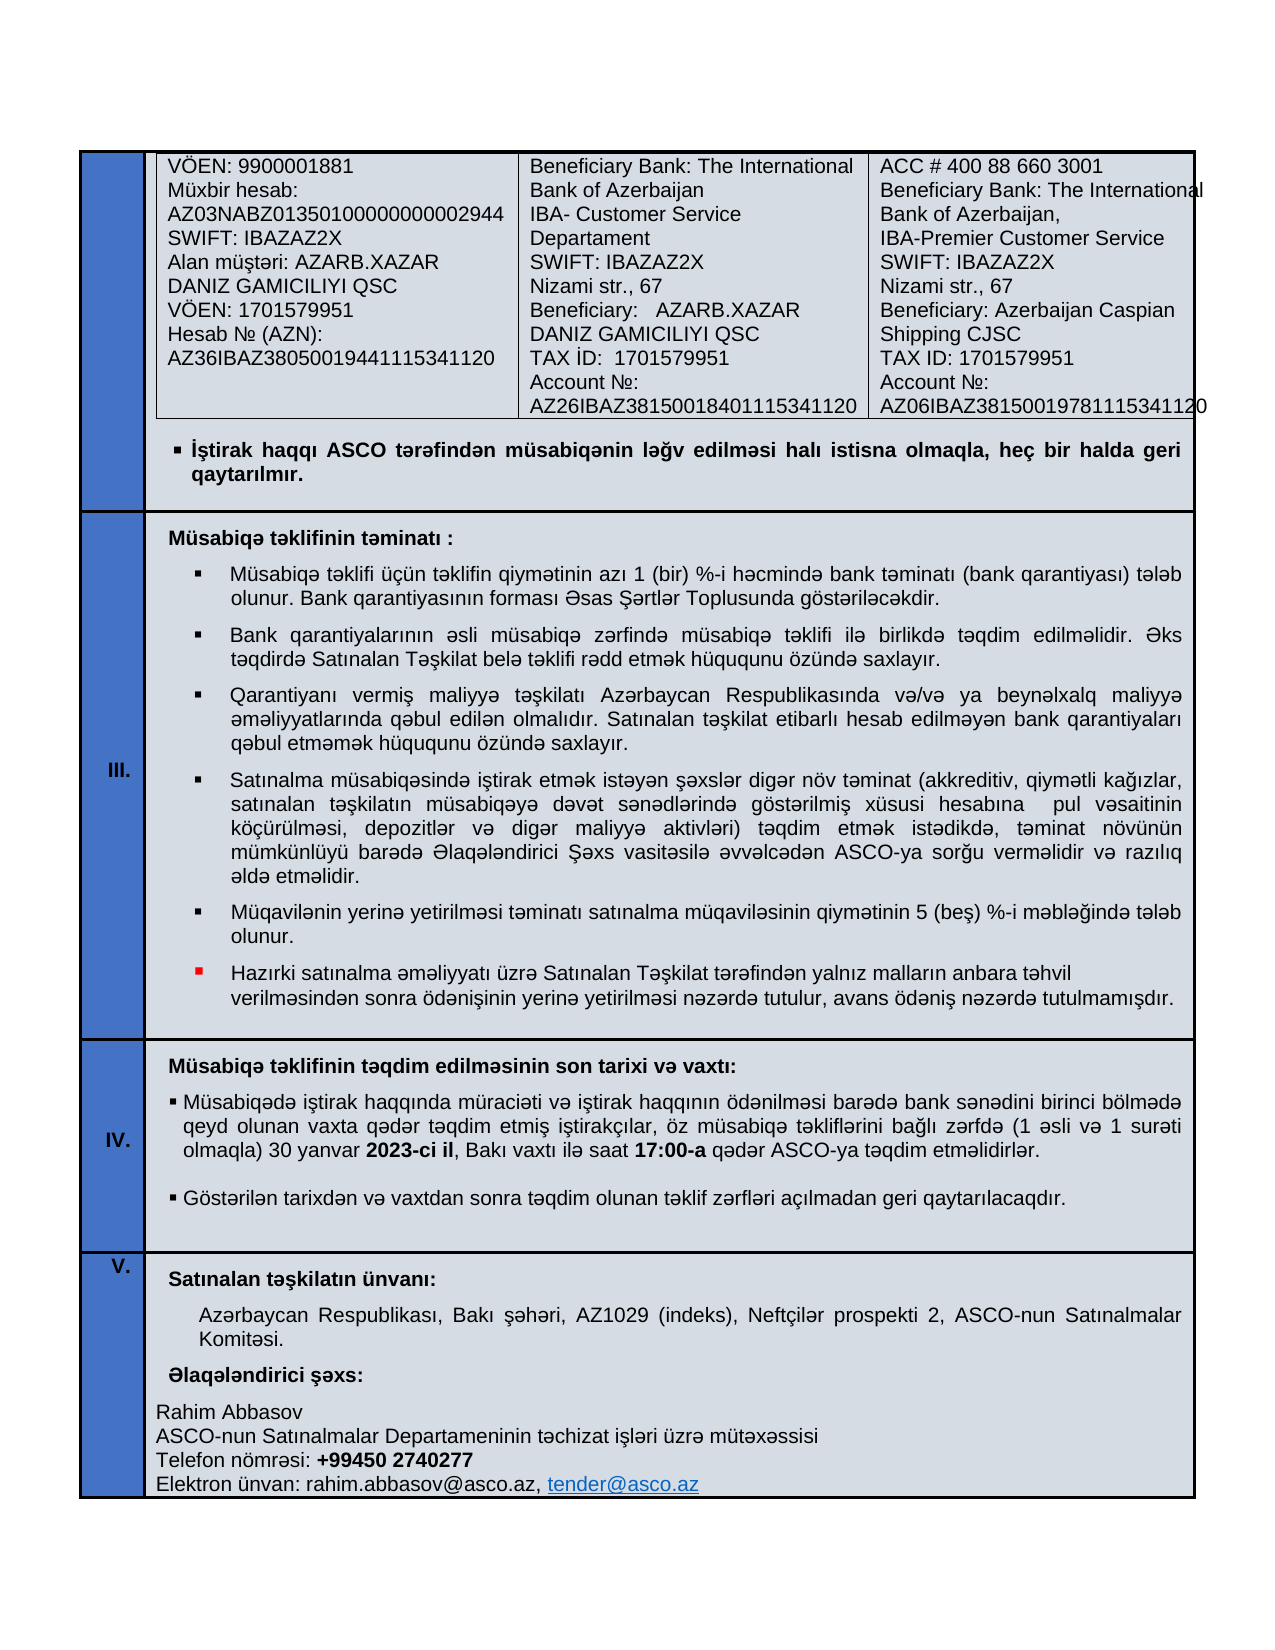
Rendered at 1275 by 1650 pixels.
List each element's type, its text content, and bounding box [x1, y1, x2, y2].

table_cell Müsabiqə təklifinin təqdim edilməsinin son tarixi və vaxtı: Müsabiqədə iştirak haqqında müraciəti və iştirak haqqının ödənilməsi barədə bank sənədini birinci bölmədə qeyd olunan vaxta qədər təqdim etmiş iştirakçılar, öz müsabiqə təkliflərini bağlı zərfdə (1 əsli və 1 surəti olmaqla) 30 yanvar 2023-ci il, Bakı vaxtı ilə saat 17:00-a qədər ASCO-ya təqdim etməlidirlər. Göstərilən tarixdən və vaxtdan sonra təqdim olunan təklif zərfləri açılmadan geri qaytarılacaqdır. [146, 1041, 1193, 1251]
table_cell [82, 153, 143, 510]
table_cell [146, 153, 1193, 510]
table_cell [82, 1041, 143, 1251]
table_cell [82, 513, 143, 1038]
table_cell Müsabiqə təklifinin təminatı : Müsabiqə təklifi üçün təklifin qiymətinin azı 1 (bir) %-i həcmində bank təminatı (bank qarantiyası) tələb olunur. Bank qarantiyasının forması Əsas Şərtlər Toplusunda göstəriləcəkdir. Bank qarantiyalarının əsli müsabiqə zərfində müsabiqə təklifi ilə birlikdə təqdim edilməlidir. Əks təqdirdə Satınalan Təşkilat belə təklifi rədd etmək hüququnu özündə saxlayır. Qarantiyanı vermiş maliyyə təşkilatı Azərbaycan Respublikasında və/və ya beynəlxalq maliyyə əməliyyatlarında qəbul edilən olmalıdır. Satınalan təşkilat etibarlı hesab edilməyən bank qarantiyaları qəbul etməmək hüququnu özündə saxlayır. Satınalma müsabiqəsində iştirak etmək istəyən şəxslər digər növ təminat (akkreditiv, qiymətli kağızlar, satınalan təşkilatın müsabiqəyə dəvət sənədlərində göstərilmiş xüsusi hesabına pul vəsaitinin köçürülməsi, depozitlər və digər maliyyə aktivləri) təqdim etmək istədikdə, təminat növünün mümkünlüyü barədə Əlaqələndirici Şəxs vasitəsilə əvvəlcədən ASCO-ya sorğu verməlidir və razılıq əldə etməlidir. Müqavilənin yerinə yetirilməsi təminatı satınalma müqaviləsinin qiymətinin 5 (beş) %-i məbləğində tələb olunur. Hazırki satınalma əməliyyatı üzrə Satınalan Təşkilat tərəfindən yalnız malların anbara təhvil verilməsindən sonra ödənişinin yerinə yetirilməsi nəzərdə tutulur, avans ödəniş nəzərdə tutulmamışdır. [146, 513, 1193, 1038]
table_cell [82, 1254, 143, 1496]
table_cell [146, 1254, 1193, 1496]
